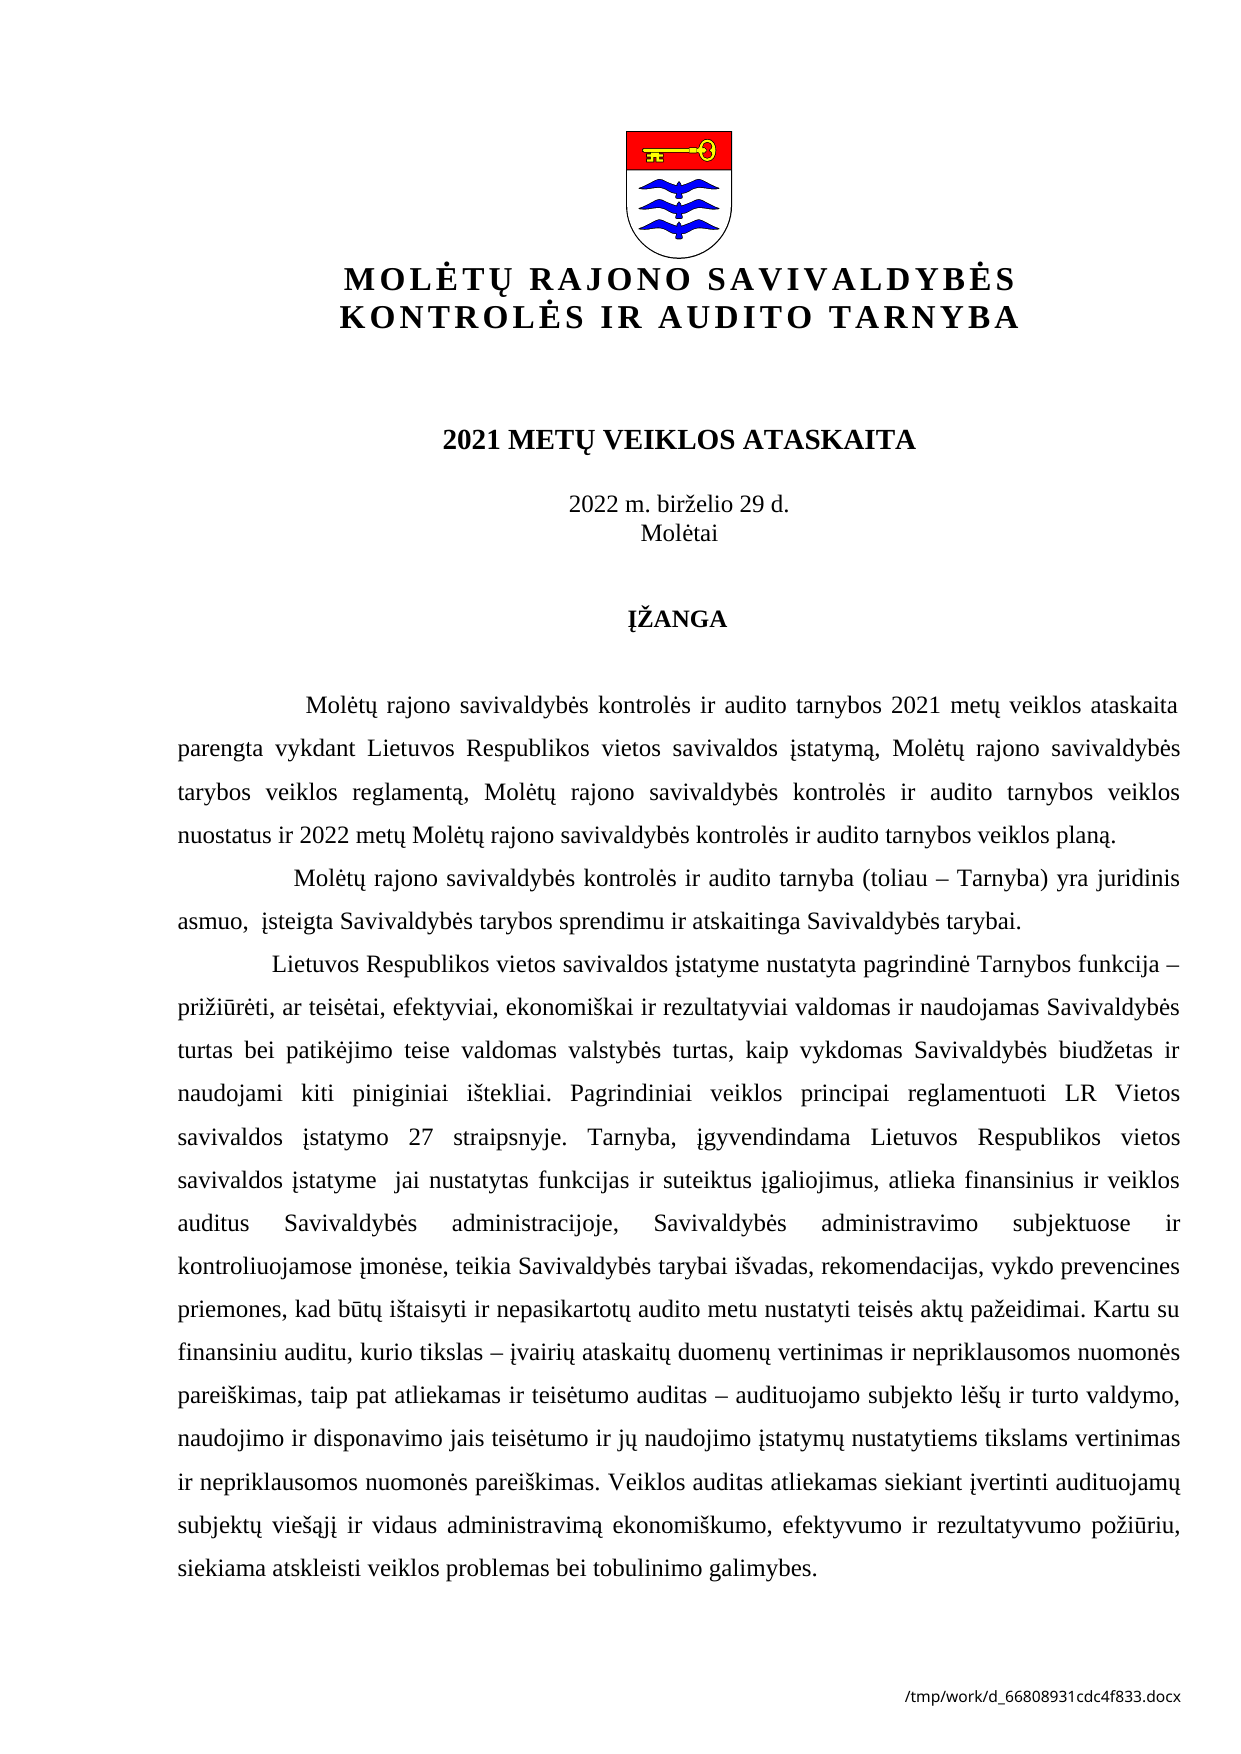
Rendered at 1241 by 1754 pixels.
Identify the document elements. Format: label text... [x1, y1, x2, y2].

text ĮŽANGA [177, 604, 1181, 633]
text 2021 metų veiklos ataskaita [177, 422, 1181, 456]
text Molėtų rajono savivaldybės kontrolės ir audito tarnyba (toliau – Tarnyba) yra juridinis asmuo, įsteigta Savivaldybės tarybos sprendimu ir atskaitinga Savivaldybės tarybai. [177, 863, 1181, 935]
text 2022 m. birželio 29 d. [177, 489, 1181, 518]
text Lietuvos Respublikos vietos savivaldos įstatyme nustatyta pagrindinė Tarnybos funkcija – prižiūrėti, ar teisėtai, efektyviai, ekonomiškai ir rezultatyviai valdomas ir naudojamas Savivaldybės turtas bei patikėjimo teise valdomas valstybės turtas, kaip vykdomas Savivaldybės biudžetas ir naudojami kiti piniginiai ištekliai. Pagrindiniai veiklos principai reglamentuoti LR Vietos savivaldos įstatymo 27 straipsnyje. Tarnyba, įgyvendindama Lietuvos Respublikos vietos savivaldos įstatyme jai nustatytas funkcijas ir suteiktus įgaliojimus, atlieka finansinius ir veiklos auditus Savivaldybės administracijoje, Savivaldybės administravimo subjektuose ir kontroliuojamose įmonėse, teikia Savivaldybės tarybai išvadas, rekomendacijas, vykdo prevencines priemones, kad būtų ištaisyti ir nepasikartotų audito metu nustatyti teisės aktų pažeidimai. Kartu su finansiniu auditu, kurio tikslas – įvairių ataskaitų duomenų vertinimas ir nepriklausomos nuomonės pareiškimas, taip pat atliekamas ir teisėtumo auditas – audituojamo subjekto lėšų ir turto valdymo, naudojimo ir disponavimo jais teisėtumo ir jų naudojimo įstatymų nustatytiems tikslams vertinimas ir nepriklausomos nuomonės pareiškimas. Veiklos auditas atliekamas siekiant įvertinti audituojamų subjektų viešąjį ir vidaus administravimą ekonomiškumo, efektyvumo ir rezultatyvumo požiūriu, siekiama atskleisti veiklos problemas bei tobulinimo galimybes. [177, 949, 1181, 1582]
text Molėtai [177, 518, 1181, 547]
text Molėtų rajono savivaldybės kontrolės ir audito tarnybos 2021 metų veiklos ataskaita parengta vykdant Lietuvos Respublikos vietos savivaldos įstatymą, Molėtų rajono savivaldybės tarybos veiklos reglamentą, Molėtų rajono savivaldybės kontrolės ir audito tarnybos veiklos nuostatus ir 2022 metų Molėtų rajono savivaldybės kontrolės ir audito tarnybos veiklos planą. [177, 690, 1181, 848]
